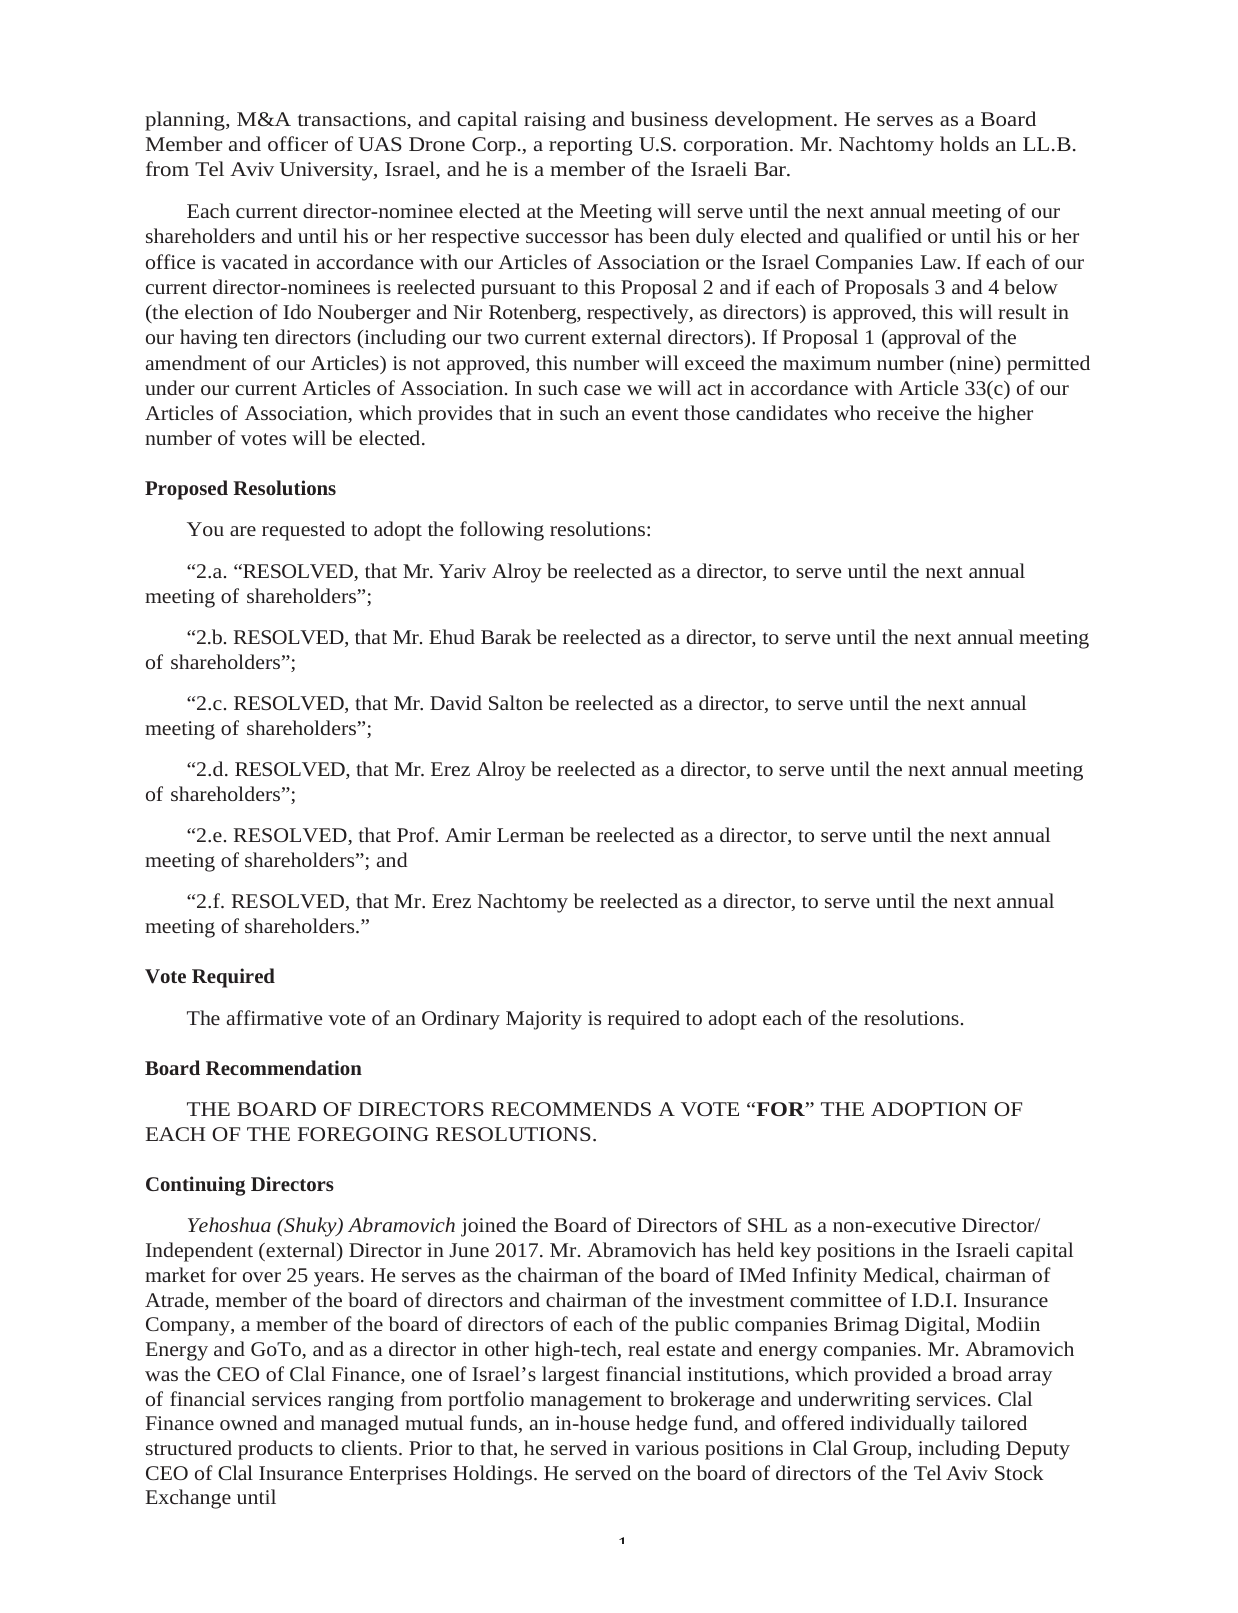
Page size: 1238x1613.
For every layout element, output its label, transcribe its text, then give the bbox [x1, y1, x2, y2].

subtitle Vote Required [145, 964, 1237, 988]
text Yehoshua (Shuky) Abramovich joined the Board of Directors of SHL as a non-executive Director/ Independent (external) Director in June 2017. Mr. Abramovich has held key positions in the Israeli capital market for over 25 years. He serves as the chairman of the board of IMed Infinity Medical, chairman of Atrade, member of the board of directors and chairman of the investment committee of I.D.I. Insurance Company, a member of the board of directors of each of the public companies Brimag Digital, Modiin Energy and GoTo, and as a director in other high-tech, real estate and energy companies. Mr. Abramovich was the CEO of Clal Finance, one of Israel’s largest financial institutions, which provided a broad array [145, 1213, 1100, 1386]
subtitle Continuing Directors [145, 1172, 1237, 1196]
subtitle Proposed Resolutions [145, 476, 1237, 500]
text You are requested to adopt the following resolutions: [186, 517, 1237, 541]
text “2.a. “RESOLVED, that Mr. Yariv Alroy be reelected as a director, to serve until the next annual meeting of shareholders”; [145, 559, 1100, 608]
text “2.b. RESOLVED, that Mr. Ehud Barak be reelected as a director, to serve until the next annual meeting of shareholders”; [145, 625, 1100, 674]
text THE BOARD OF DIRECTORS RECOMMENDS A VOTE “FOR” THE ADOPTION OF EACH OF THE FOREGOING RESOLUTIONS. [145, 1097, 1076, 1146]
text “2.e. RESOLVED, that Prof. Amir Lerman be reelected as a director, to serve until the next annual meeting of shareholders”; and [145, 823, 1054, 872]
text planning, M&A transactions, and capital raising and business development. He serves as a Board Member and officer of UAS Drone Corp., a reporting U.S. corporation. Mr. Nachtomy holds an LL.B. from Tel Aviv University, Israel, and he is a member of the Israeli Bar. [145, 107, 1094, 181]
text “2.f. RESOLVED, that Mr. Erez Nachtomy be reelected as a director, to serve until the next annual meeting of shareholders.” [145, 889, 1058, 938]
subtitle Board Recommendation [145, 1056, 1237, 1079]
text “2.c. RESOLVED, that Mr. David Salton be reelected as a director, to serve until the next annual meeting of shareholders”; [145, 691, 1100, 740]
text Each current director-nominee elected at the Meeting will serve until the next annual meeting of our shareholders and until his or her respective successor has been duly elected and qualified or until his or her office is vacated in accordance with our Articles of Association or the Israel Companies Law. If each of our current director-nominees is reelected pursuant to this Proposal 2 and if each of Proposals 3 and 4 below (the election of Ido Nouberger and Nir Rotenberg, respectively, as directors) is approved, this will result in our having ten directors (including our two current external directors). If Proposal 1 (approval of the amendment of our Articles) is not approved, this number will exceed the maximum number (nine) permitted under our current Articles of Association. In such case we will act in accordance with Article 33(c) of our Articles of Association, which provides that in such an event those candidates who receive the higher number of votes will be elected. [145, 199, 1093, 450]
text “2.d. RESOLVED, that Mr. Erez Alroy be reelected as a director, to serve until the next annual meeting of shareholders”; [145, 757, 1093, 806]
text The affirmative vote of an Ordinary Majority is required to adopt each of the resolutions. [186, 1006, 1237, 1029]
text of financial services ranging from portfolio management to brokerage and underwriting services. Clal Finance owned and managed mutual funds, an in-house hedge fund, and offered individually tailored structured products to clients. Prior to that, he served in various positions in Clal Group, including Deputy CEO of Clal Insurance Enterprises Holdings. He served on the board of directors of the Tel Aviv Stock Exchange until [145, 1386, 1094, 1509]
